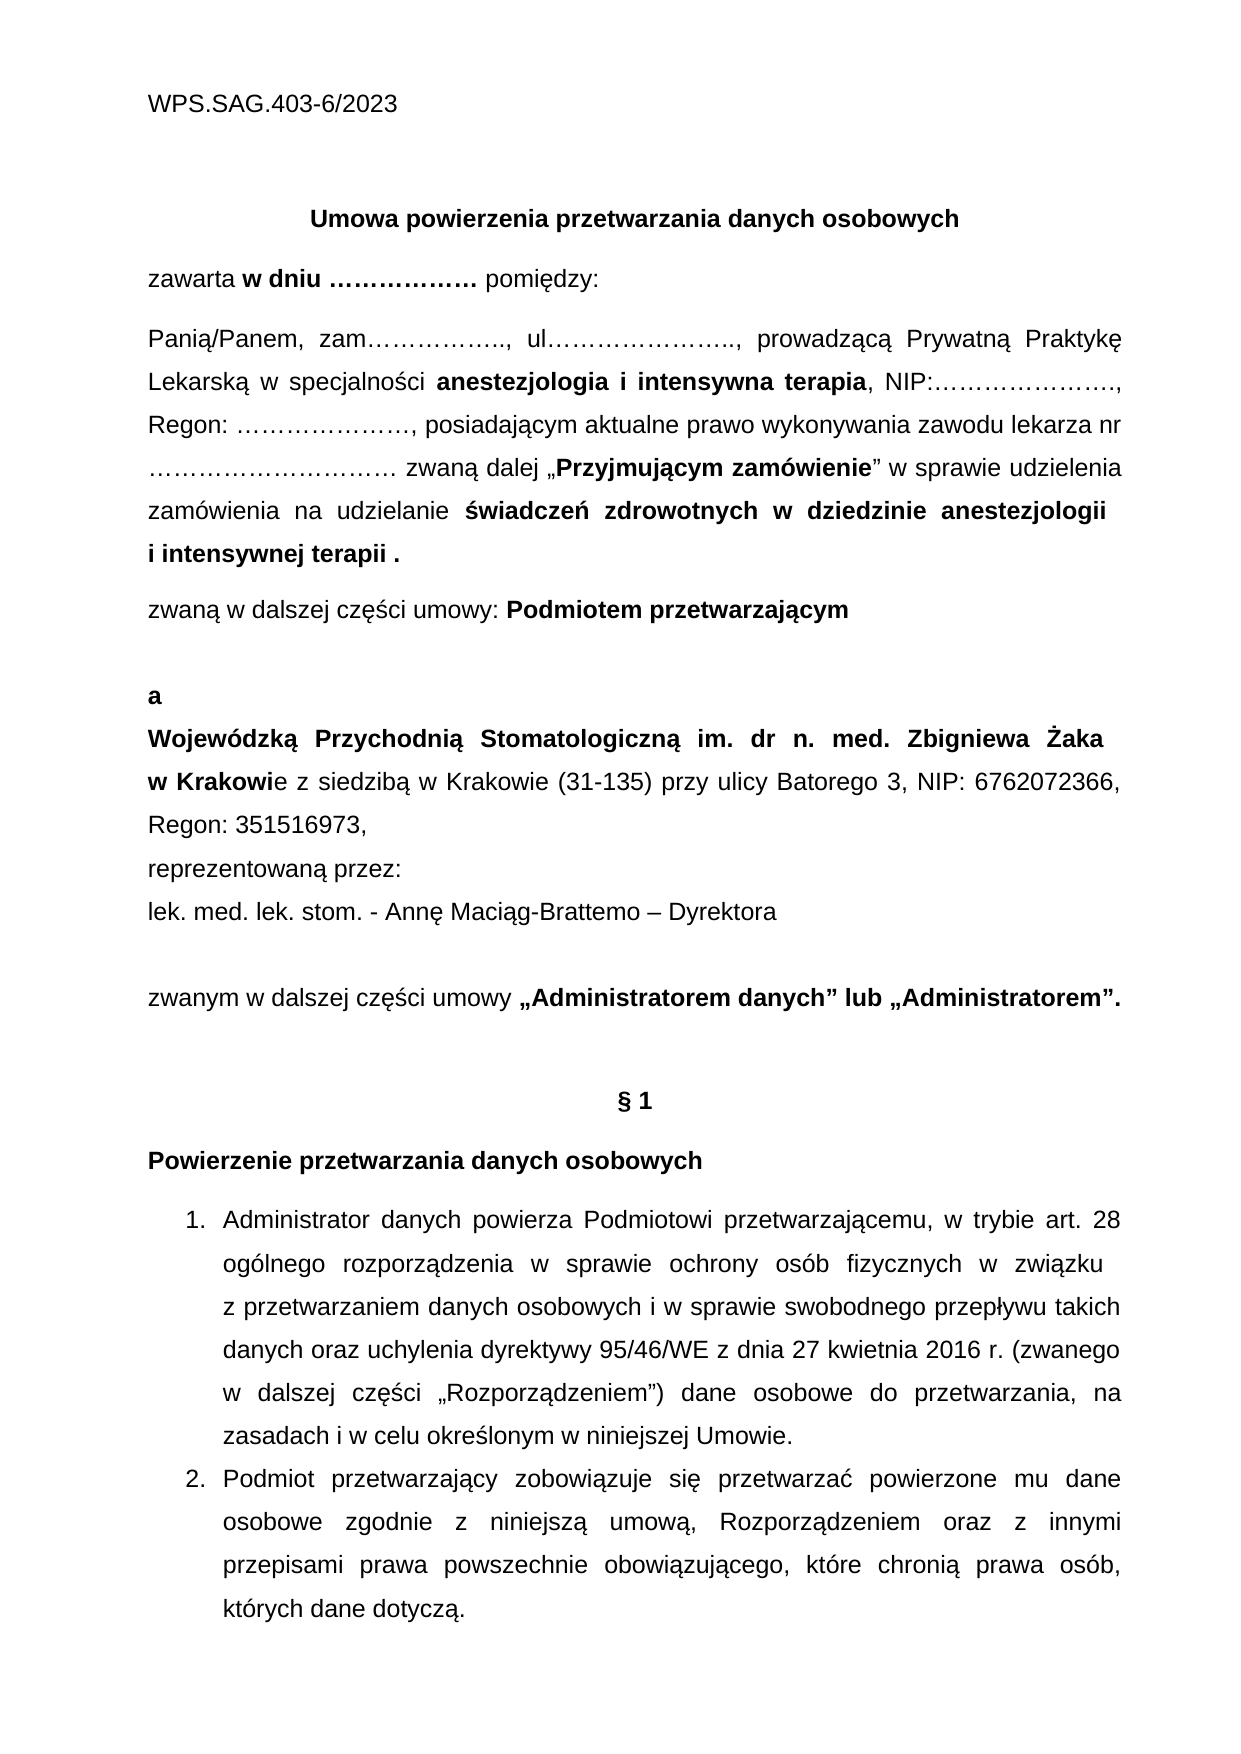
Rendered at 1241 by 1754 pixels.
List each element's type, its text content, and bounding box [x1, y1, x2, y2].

text lek. med. lek. stom. - Annę Maciąg-Brattemo – Dyrektora [148, 897, 1122, 926]
text zwanym w dalszej części umowy „Administratorem danych” lub „Administratorem”. [148, 983, 1122, 1012]
text reprezentowaną przez: [148, 854, 1122, 882]
list Podmiot przetwarzający zobowiązuje się przetwarzać powierzone mu dane osobowe zgodnie z niniejszą umową, Rozporządzeniem oraz z innymi przepisami prawa powszechnie obowiązującego, które chronią prawa osób, których dane dotyczą. [185, 1464, 1122, 1622]
text Panią/Panem, zam…………….., ul………………….., prowadzącą Prywatną Praktykę Lekarską w specjalności anestezjologia i intensywna terapia, NIP:…………………., Regon: …………………, posiadającym aktualne prawo wykonywania zawodu lekarza nr ………………………… zwaną dalej „Przyjmującym zamówienie” w sprawie udzielenia zamówienia na udzielanie świadczeń zdrowotnych w dziedzinie anestezjologii i intensywnej terapii . [148, 324, 1122, 568]
text § 1 [148, 1086, 1122, 1115]
text Powierzenie przetwarzania danych osobowych [148, 1146, 1122, 1174]
text zwaną w dalszej części umowy: Podmiotem przetwarzającym [148, 595, 1122, 624]
text WPS.SAG.403-6/2023 [148, 89, 1122, 117]
text Wojewódzką Przychodnią Stomatologiczną im. dr n. med. Zbigniewa Żaka w Krakowie z siedzibą w Krakowie (31-135) przy ulicy Batorego 3, NIP: 6762072366, Regon: 351516973, [148, 724, 1122, 839]
list Administrator danych powierza Podmiotowi przetwarzającemu, w trybie art. 28 ogólnego rozporządzenia w sprawie ochrony osób fizycznych w związku z przetwarzaniem danych osobowych i w sprawie swobodnego przepływu takich danych oraz uchylenia dyrektywy 95/46/WE z dnia 27 kwietnia 2016 r. (zwanego w dalszej części „Rozporządzeniem”) dane osobowe do przetwarzania, na zasadach i w celu określonym w niniejszej Umowie. [185, 1206, 1122, 1450]
text Umowa powierzenia przetwarzania danych osobowych [148, 204, 1122, 233]
text zawarta w dniu ……………… pomiędzy: [148, 264, 1122, 293]
text a [148, 681, 1122, 710]
